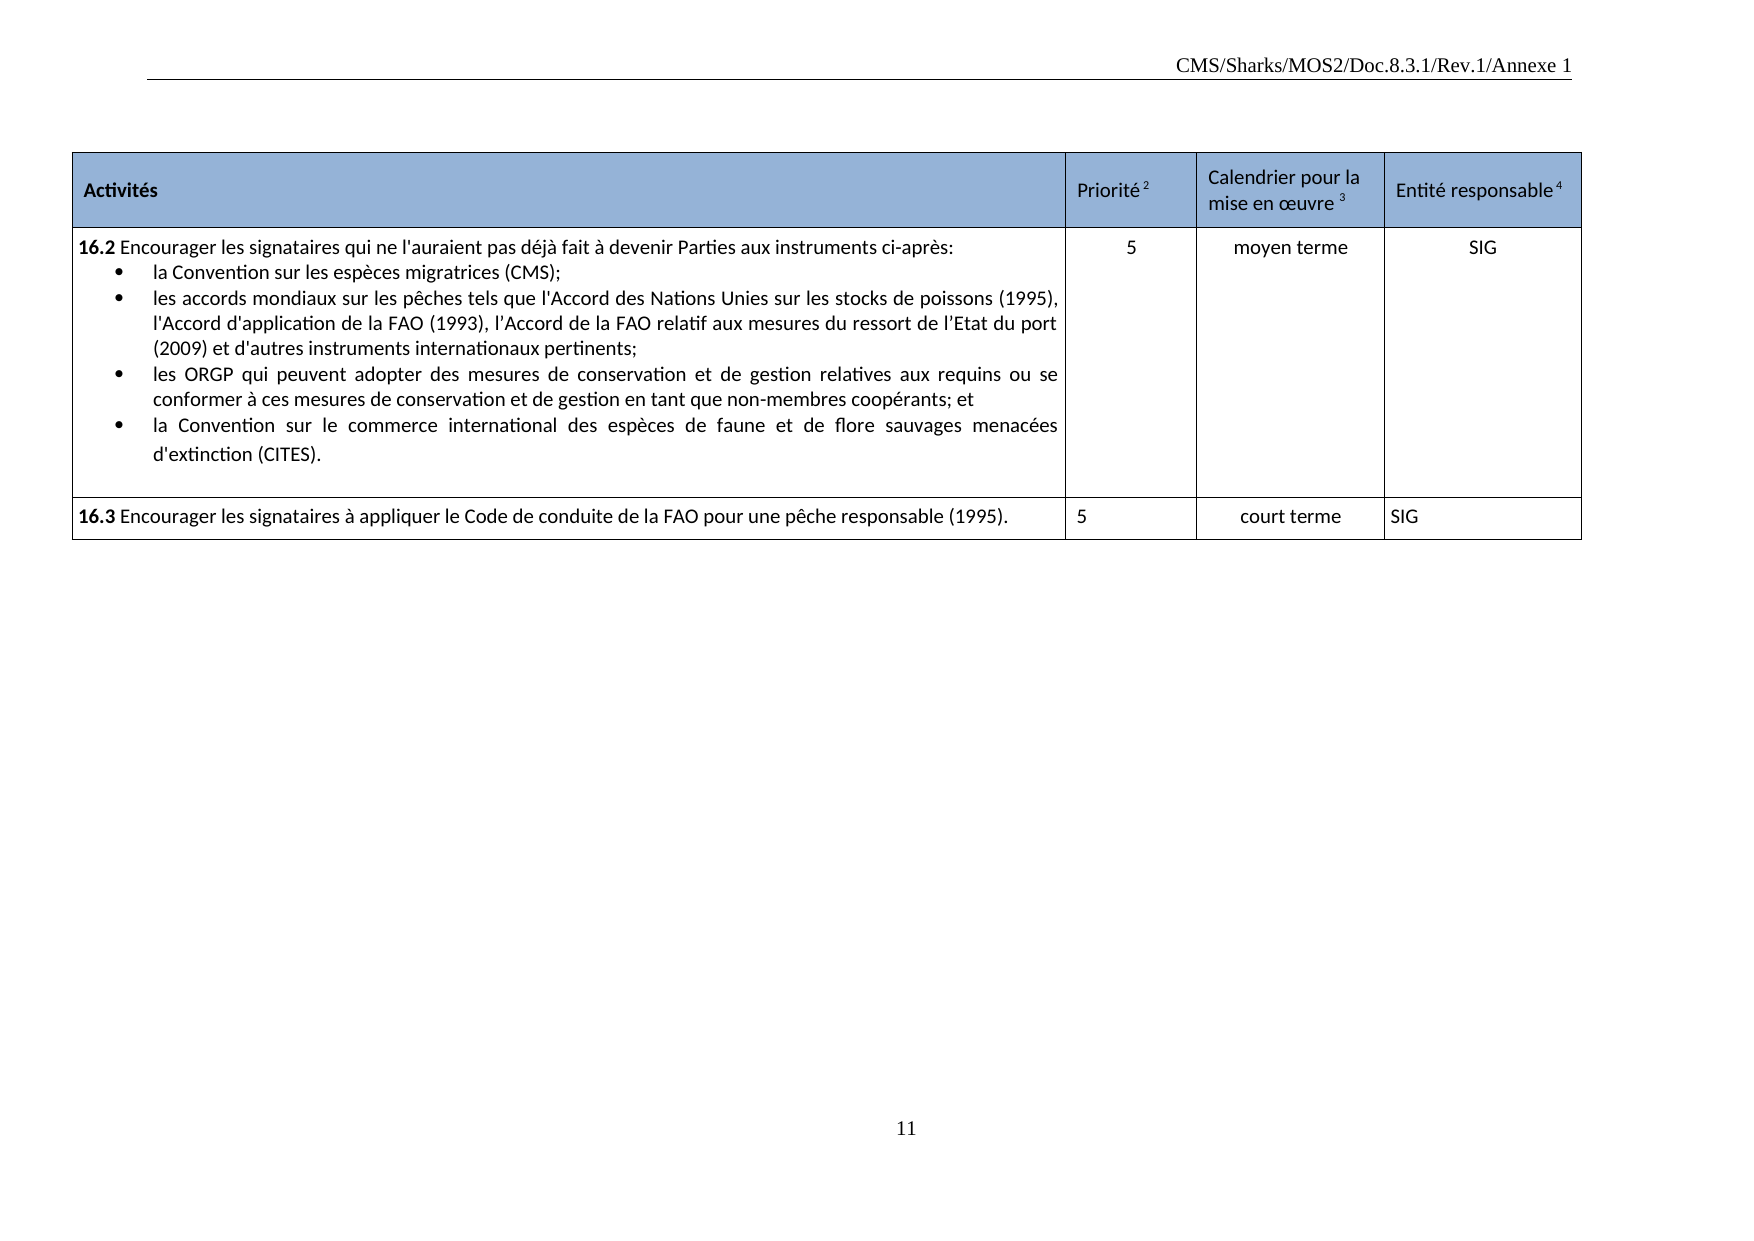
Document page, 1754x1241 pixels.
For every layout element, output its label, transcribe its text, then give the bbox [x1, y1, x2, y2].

table_header Priorité 2 [1066, 153, 1196, 227]
table_cell 16.2 Encourager les signataires qui ne l'auraient pas déjà fait à devenir Parties aux instruments ci-après: la Convention sur les espèces migratrices (CMS); les accords mondiaux sur les pêches tels que l'Accord des Nations Unies sur les stocks de poissons (1995), l'Accord d'application de la FAO (1993), l’Accord de la FAO relatif aux mesures du ressort de l’Etat du port (2009) et d'autres instruments internationaux pertinents; les ORGP qui peuvent adopter des mesures de conservation et de gestion relatives aux requins ou se conformer à ces mesures de conservation et de gestion en tant que non-membres coopérants; et la Convention sur le commerce international des espèces de faune et de flore sauvages menacées d'extinction (CITES). [73, 228, 1065, 497]
table_cell 5 [1066, 498, 1196, 538]
table_cell 5 [1066, 228, 1196, 497]
table_cell SIG [1385, 498, 1581, 538]
table_cell 16.3 Encourager les signataires à appliquer le Code de conduite de la FAO pour une pêche responsable (1995). [73, 498, 1065, 538]
table_header Entité responsable 4 [1385, 153, 1581, 227]
table_cell court terme [1197, 498, 1384, 538]
table_cell moyen terme [1197, 228, 1384, 497]
table_cell SIG [1385, 228, 1581, 497]
table_header Calendrier pour la mise en œuvre 3 [1197, 153, 1384, 227]
table_header Activités [73, 153, 1065, 227]
